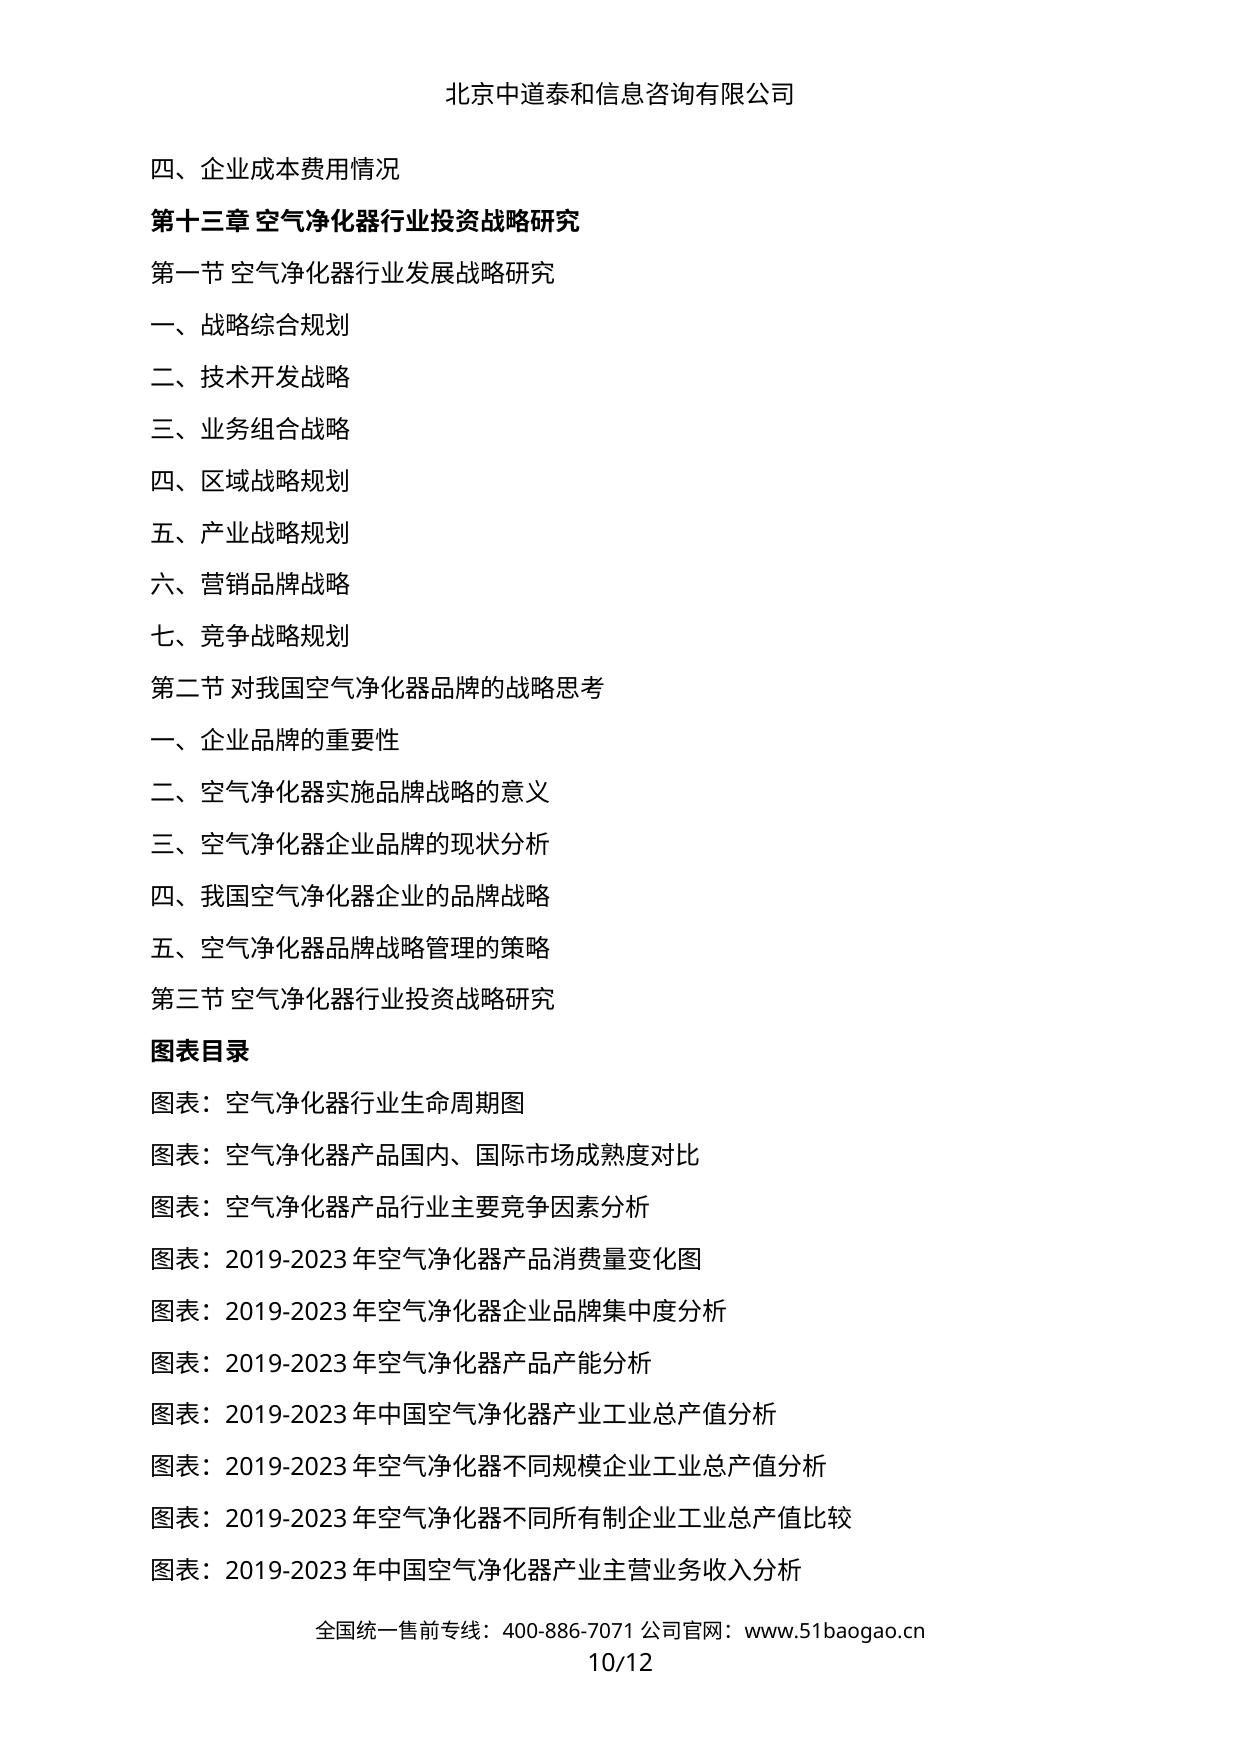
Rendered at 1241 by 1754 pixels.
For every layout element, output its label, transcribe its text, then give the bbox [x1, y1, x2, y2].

text 四、我国空气净化器企业的品牌战略 [150, 876, 1090, 912]
text 第十三章 空气净化器行业投资战略研究 [150, 202, 1090, 238]
text 一、企业品牌的重要性 [150, 721, 1090, 757]
text 四、区域战略规划 [150, 461, 1090, 497]
text 图表：空气净化器产品行业主要竞争因素分析 [150, 1187, 1090, 1224]
text 四、企业成本费用情况 [150, 150, 1090, 186]
text 二、技术开发战略 [150, 357, 1090, 394]
text 图表目录 [150, 1032, 1090, 1068]
text 五、产业战略规划 [150, 513, 1090, 549]
text 第三节 空气净化器行业投资战略研究 [150, 980, 1090, 1016]
text 图表：2019-2023年空气净化器不同规模企业工业总产值分析 [150, 1447, 1090, 1483]
text 六、营销品牌战略 [150, 565, 1090, 601]
text 二、空气净化器实施品牌战略的意义 [150, 772, 1090, 809]
text 图表：2019-2023年中国空气净化器产业主营业务收入分析 [150, 1551, 1090, 1587]
text 图表：2019-2023年空气净化器产品消费量变化图 [150, 1239, 1090, 1276]
text 第一节 空气净化器行业发展战略研究 [150, 254, 1090, 290]
text 第二节 对我国空气净化器品牌的战略思考 [150, 669, 1090, 705]
text 七、竞争战略规划 [150, 617, 1090, 653]
text 三、业务组合战略 [150, 409, 1090, 446]
text 五、空气净化器品牌战略管理的策略 [150, 928, 1090, 964]
text 图表：空气净化器行业生命周期图 [150, 1084, 1090, 1120]
text 图表：2019-2023年中国空气净化器产业工业总产值分析 [150, 1395, 1090, 1431]
text 三、空气净化器企业品牌的现状分析 [150, 824, 1090, 861]
text 图表：2019-2023年空气净化器企业品牌集中度分析 [150, 1291, 1090, 1327]
text 图表：空气净化器产品国内、国际市场成熟度对比 [150, 1136, 1090, 1172]
text 图表：2019-2023年空气净化器不同所有制企业工业总产值比较 [150, 1499, 1090, 1535]
text 一、战略综合规划 [150, 306, 1090, 342]
text 图表：2019-2023年空气净化器产品产能分析 [150, 1343, 1090, 1379]
